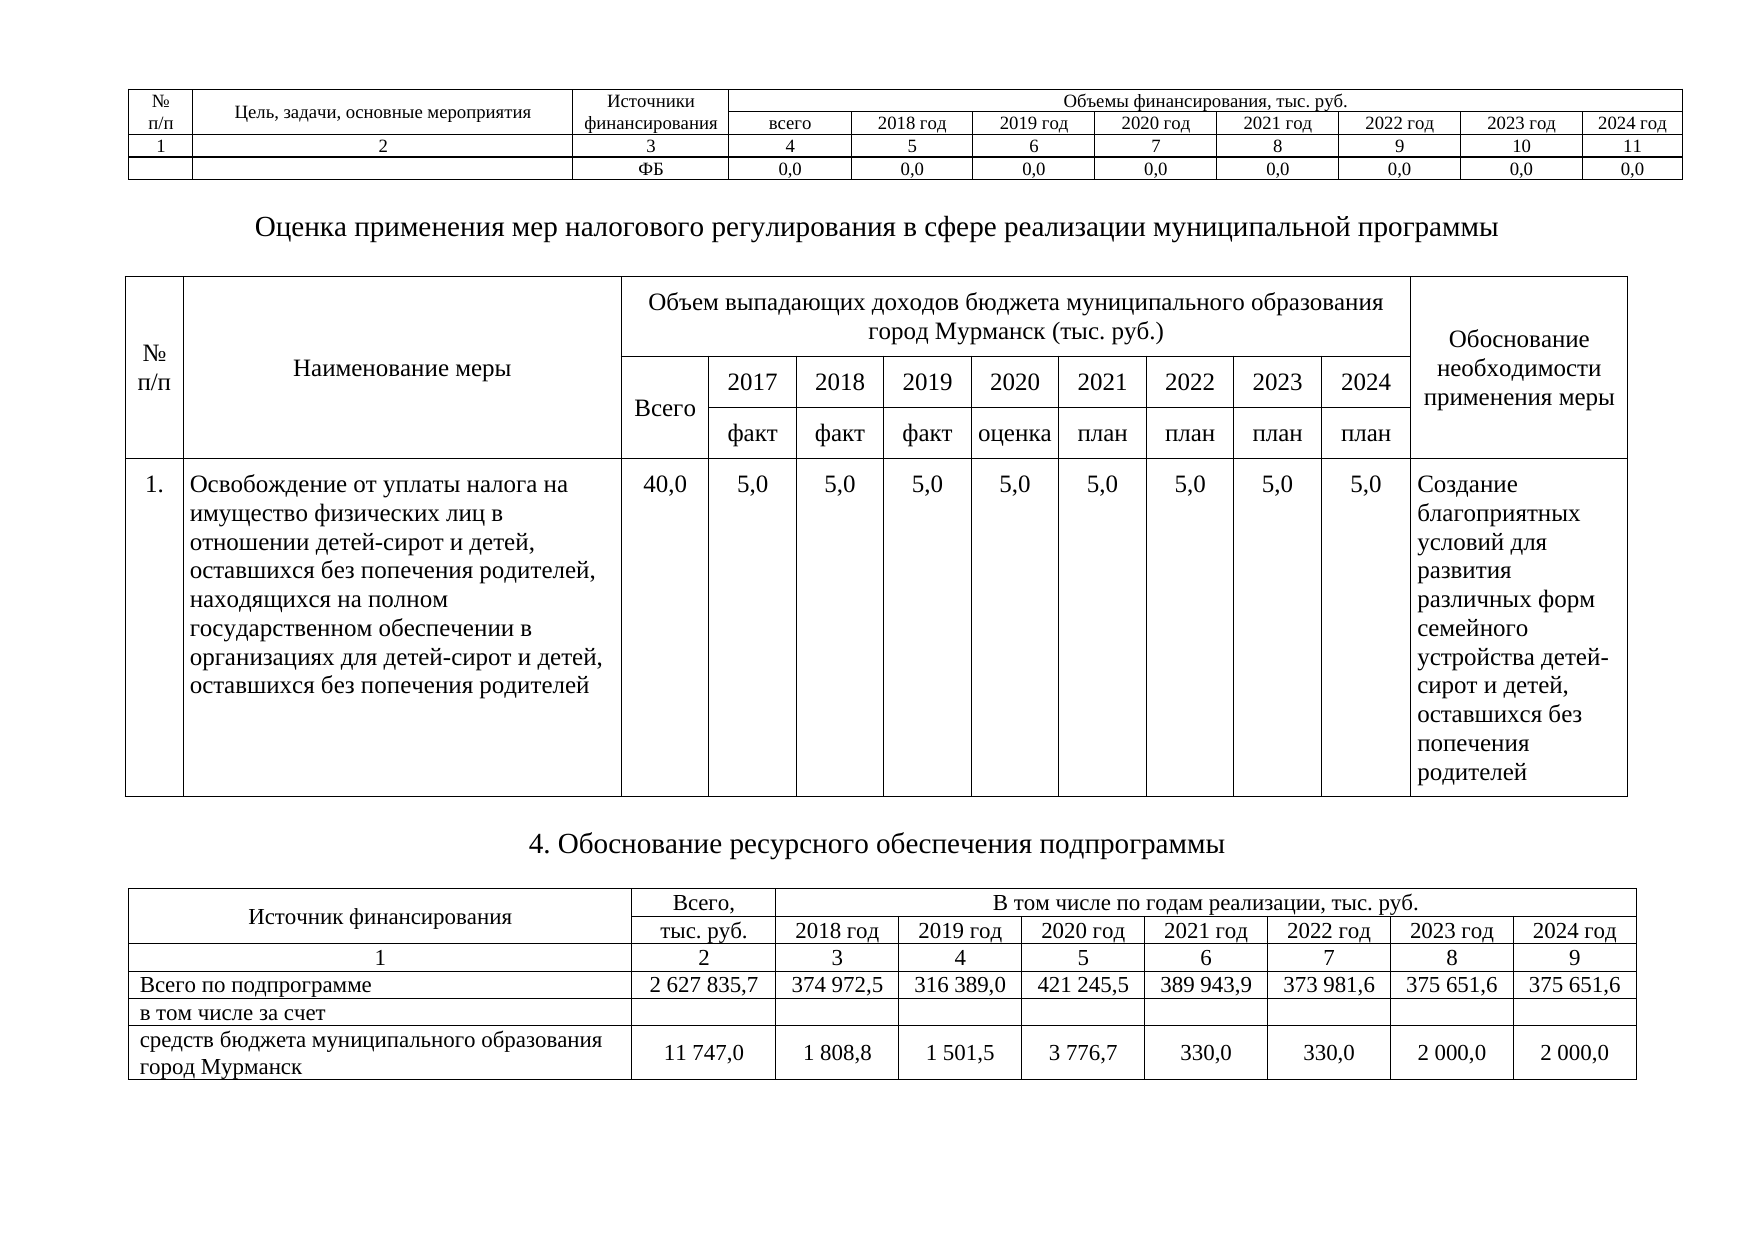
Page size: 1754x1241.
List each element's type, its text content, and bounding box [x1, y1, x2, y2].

table_cell 1 808,8 [776, 1026, 898, 1079]
table_cell [1514, 999, 1636, 1025]
table_cell 2020 год [1022, 917, 1144, 943]
table_cell в том числе за счет [129, 999, 631, 1025]
table_cell 2019 год [973, 112, 1094, 134]
table_cell 375 651,6 [1514, 972, 1636, 998]
table_cell 0,0 [1095, 158, 1216, 179]
table_cell план [1147, 408, 1233, 458]
table_cell 389 943,9 [1145, 972, 1267, 998]
table_cell 421 245,5 [1022, 972, 1144, 998]
table_header Объем выпадающих доходов бюджета муниципального образования город Мурманск (тыс. руб.) [622, 277, 1410, 356]
table_cell 0,0 [1461, 158, 1582, 179]
table_cell Освобождение от уплаты налога на имущество физических лиц в отношении детей-сирот и детей, оставшихся без попечения родителей, находящихся на полном государственном обеспечении в организациях для детей-сирот и детей, оставшихся без попечения родителей [184, 459, 621, 796]
table_cell 2017 [709, 357, 796, 407]
table_cell 2024 год [1514, 917, 1636, 943]
table_cell 0,0 [1583, 158, 1682, 179]
table_cell план [1059, 408, 1146, 458]
table_cell [1022, 999, 1144, 1025]
table_cell 2 [193, 135, 572, 156]
table_cell 2019 год [899, 917, 1021, 943]
table_cell 2020 год [1095, 112, 1216, 134]
table_cell 1 501,5 [899, 1026, 1021, 1079]
table_cell 4 [899, 944, 1021, 971]
table_cell 7 [1268, 944, 1390, 971]
table_cell 2 627 835,7 [632, 972, 775, 998]
table_cell 2023 год [1391, 917, 1513, 943]
table_cell оценка [972, 408, 1058, 458]
table_cell 374 972,5 [776, 972, 898, 998]
table_cell 316 389,0 [899, 972, 1021, 998]
table_cell 1. [126, 459, 183, 796]
table_cell 8 [1391, 944, 1513, 971]
table_cell [776, 999, 898, 1025]
table_header В том числе по годам реализации, тыс. руб. [776, 889, 1636, 916]
table_cell 1 [129, 944, 631, 971]
table_cell 0,0 [1339, 158, 1460, 179]
table_cell факт [797, 408, 883, 458]
table_cell 2021 год [1145, 917, 1267, 943]
table_cell план [1234, 408, 1321, 458]
table_cell 2024 [1322, 357, 1410, 407]
table_cell 8 [1217, 135, 1338, 156]
table_cell 2024 год [1583, 112, 1682, 134]
table_cell [632, 999, 775, 1025]
table_cell 5,0 [972, 459, 1058, 796]
table_header Наименование меры [184, 277, 621, 458]
table_cell [1391, 999, 1513, 1025]
table_cell 6 [973, 135, 1094, 156]
table_cell 2022 [1147, 357, 1233, 407]
table_cell 40,0 [622, 459, 708, 796]
table_cell ФБ [573, 158, 728, 179]
table_cell 2 000,0 [1514, 1026, 1636, 1079]
table_cell 2023 [1234, 357, 1321, 407]
table_cell факт [709, 408, 796, 458]
table_header Цель, задачи, основные мероприятия [193, 90, 572, 134]
table_cell Создание благоприятных условий для развития различных форм семейного устройства детей- сирот и детей, оставшихся без попечения родителей [1411, 459, 1627, 796]
table_cell план [1322, 408, 1410, 458]
table_cell 2018 [797, 357, 883, 407]
table_cell 2018 год [776, 917, 898, 943]
text Оценка применения мер налогового регулирования в сфере реализации муниципальной программы [118, 209, 1636, 242]
table_cell 5 [1022, 944, 1144, 971]
table_cell 10 [1461, 135, 1582, 156]
table_cell 5,0 [709, 459, 796, 796]
table_header Всего, [632, 889, 775, 916]
table_cell 9 [1339, 135, 1460, 156]
table_cell 2018 год [852, 112, 972, 134]
table_cell 5,0 [884, 459, 971, 796]
table_cell 3 [573, 135, 728, 156]
table_header Обоснование необходимости применения меры [1411, 277, 1627, 458]
table_cell 5,0 [1147, 459, 1233, 796]
table_cell 330,0 [1268, 1026, 1390, 1079]
table_cell [1145, 999, 1267, 1025]
table_cell 2 [632, 944, 775, 971]
table_cell 2021 [1059, 357, 1146, 407]
table_cell 3 776,7 [1022, 1026, 1144, 1079]
table_cell [1268, 999, 1390, 1025]
table_cell 9 [1514, 944, 1636, 971]
table_cell Всего по подпрограмме [129, 972, 631, 998]
table_cell 2022 год [1339, 112, 1460, 134]
text 4. Обоснование ресурсного обеспечения подпрограммы [118, 826, 1636, 859]
table_cell [899, 999, 1021, 1025]
table_cell 5,0 [1059, 459, 1146, 796]
table_cell 5,0 [1322, 459, 1410, 796]
table_cell 0,0 [1217, 158, 1338, 179]
table_cell 5,0 [797, 459, 883, 796]
table_cell средств бюджета муниципального образования город Мурманск [129, 1026, 631, 1079]
table_cell 11 [1583, 135, 1682, 156]
table_cell Всего [622, 357, 708, 458]
table_cell 5 [852, 135, 972, 156]
table_cell всего [729, 112, 851, 134]
table_cell 0,0 [729, 158, 851, 179]
table_cell 5,0 [1234, 459, 1321, 796]
table_header Источники финансирования [573, 90, 728, 134]
table_cell 2019 [884, 357, 971, 407]
table_cell 3 [776, 944, 898, 971]
table_cell 7 [1095, 135, 1216, 156]
table_cell 0,0 [852, 158, 972, 179]
table_cell 6 [1145, 944, 1267, 971]
table_cell 330,0 [1145, 1026, 1267, 1079]
table_cell 2 000,0 [1391, 1026, 1513, 1079]
table_cell тыс. руб. [632, 917, 775, 943]
table_cell 2020 [972, 357, 1058, 407]
table_header № п/п [126, 277, 183, 458]
table_cell 2023 год [1461, 112, 1582, 134]
table_cell 11 747,0 [632, 1026, 775, 1079]
table_cell 1 [129, 135, 192, 156]
table_cell 0,0 [973, 158, 1094, 179]
table_cell 373 981,6 [1268, 972, 1390, 998]
table_cell 2021 год [1217, 112, 1338, 134]
table_cell 375 651,6 [1391, 972, 1513, 998]
table_header Объемы финансирования, тыс. руб. [729, 90, 1682, 111]
table_header Источник финансирования [129, 889, 631, 943]
table_cell факт [884, 408, 971, 458]
table_cell 4 [729, 135, 851, 156]
table_cell 2022 год [1268, 917, 1390, 943]
table_header № п/п [129, 90, 192, 134]
